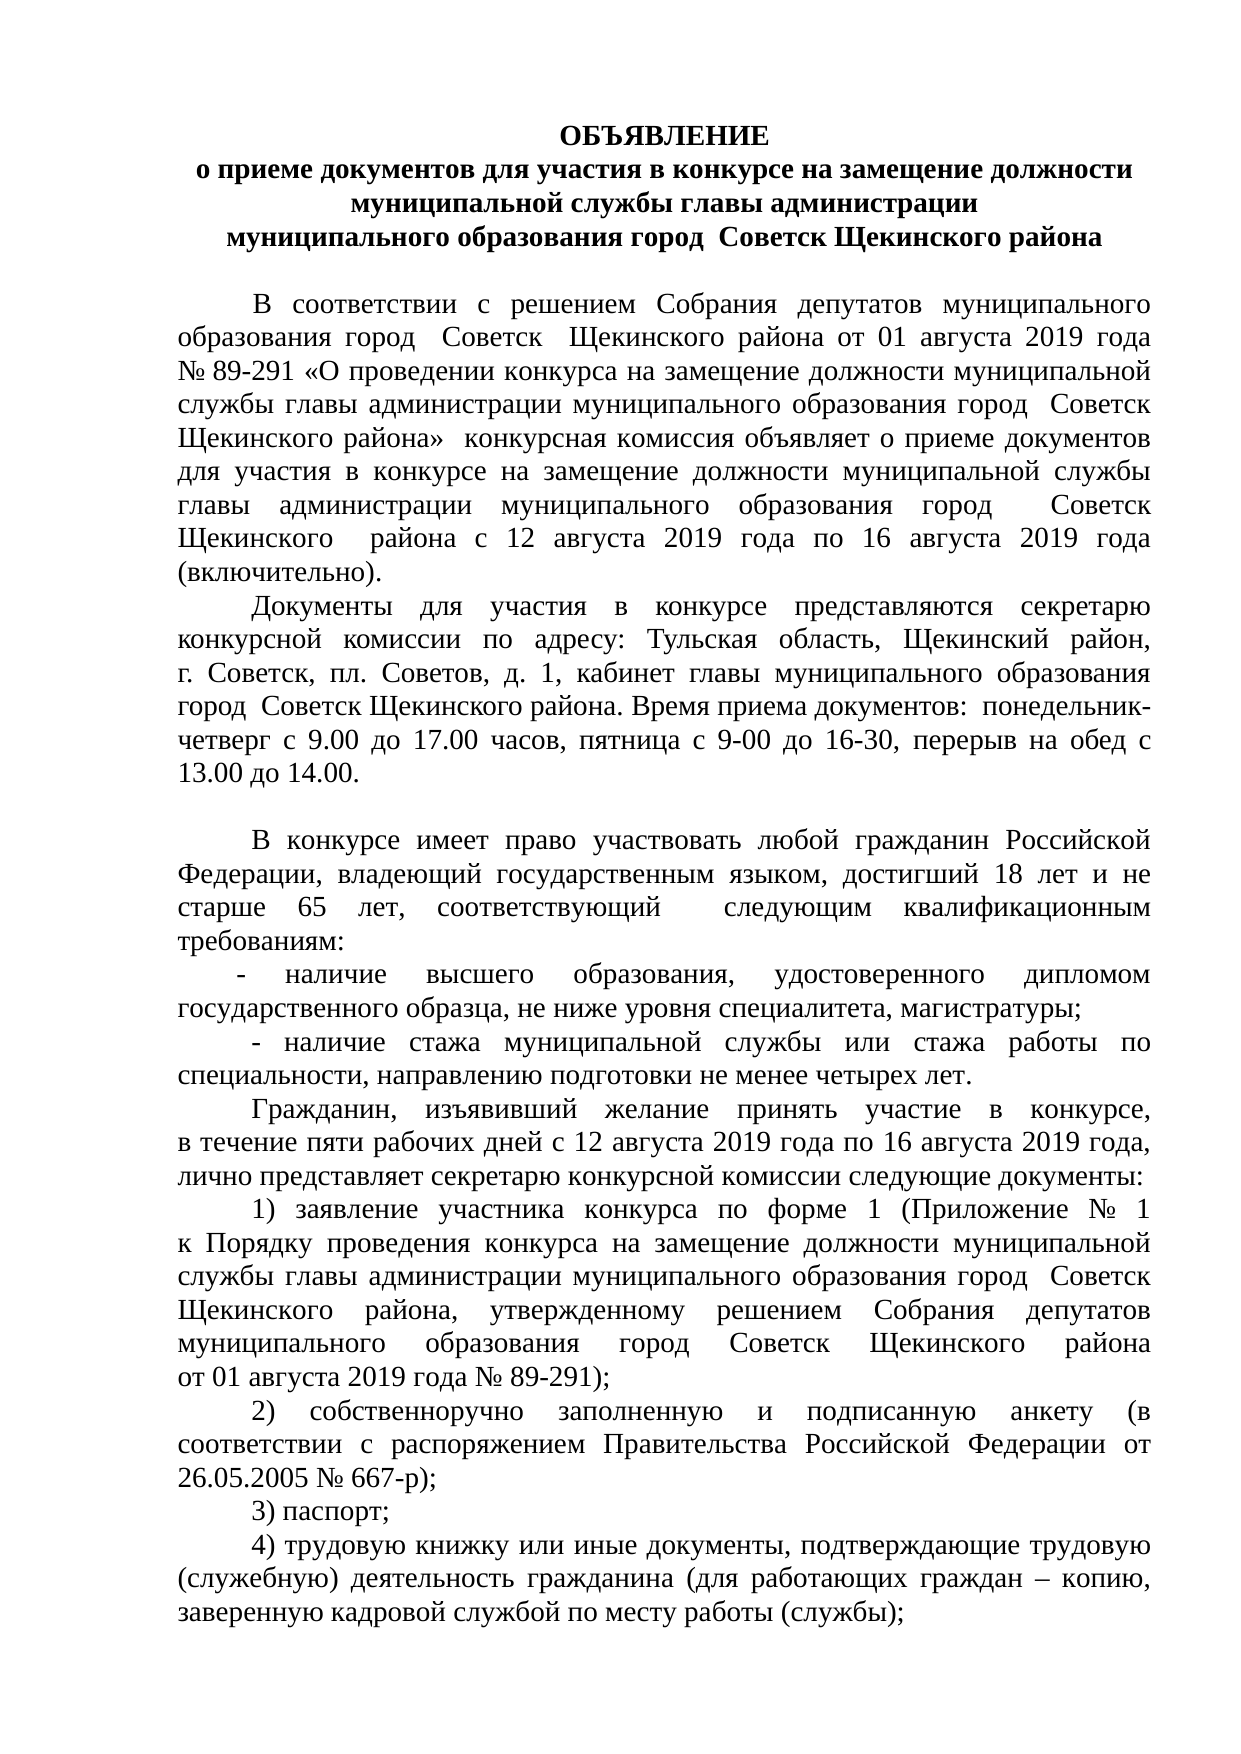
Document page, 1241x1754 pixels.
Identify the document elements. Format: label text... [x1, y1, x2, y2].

text 1) заявление участника конкурса по форме 1 (Приложение № 1 к Порядку проведения конкурса на замещение должности муниципальной службы главы администрации муниципального образования город Советск Щекинского района, утвержденному решением Собрания депутатов муниципального образования город Советск Щекинского района от 01 августа 2019 года № 89-291); [177, 1191, 1152, 1393]
text ОБЪЯВЛЕНИЕ [177, 118, 1152, 152]
text 4) трудовую книжку или иные документы, подтверждающие трудовую (служебную) деятельность гражданина (для работающих граждан – копию, заверенную кадровой службой по месту работы (службы); [177, 1527, 1152, 1627]
text В конкурсе имеет право участвовать любой гражданин Российской Федерации, владеющий государственным языком, достигший 18 лет и не старше 65 лет, соответствующий следующим квалификационным требованиям: [177, 822, 1152, 957]
text В соответствии с решением Собрания депутатов муниципального образования город Советск Щекинского района от 01 августа 2019 года № 89-291 «О проведении конкурса на замещение должности муниципальной службы главы администрации муниципального образования город Советск Щекинского района» конкурсная комиссия объявляет о приеме документов для участия в конкурсе на замещение должности муниципальной службы главы администрации муниципального образования город Советск Щекинского района с 12 августа 2019 года по 16 августа 2019 года (включительно). [177, 286, 1152, 588]
text - наличие высшего образования, удостоверенного дипломом государственного образца, не ниже уровня специалитета, магистратуры; [177, 957, 1152, 1024]
text Гражданин, изъявивший желание принять участие в конкурсе, в течение пяти рабочих дней с 12 августа 2019 года по 16 августа 2019 года, лично представляет секретарю конкурсной комиссии следующие документы: [177, 1091, 1152, 1191]
text муниципального образования город Советск Щекинского района [177, 219, 1152, 252]
text 2) собственноручно заполненную и подписанную анкету (в соответствии с распоряжением Правительства Российской Федерации от № 667-р); [177, 1393, 1152, 1493]
text 3) паспорт; [177, 1493, 1152, 1527]
text - наличие стажа муниципальной службы или стажа работы по специальности, направлению подготовки не менее четырех лет. [177, 1024, 1152, 1091]
text Документы для участия в конкурсе представляются секретарю конкурсной комиссии по адресу: Тульская область, Щекинский район, г. Советск, пл. Советов, д. 1, кабинет главы муниципального образования город Советск Щекинского района. Время приема документов: понедельник-четверг с 9.00 до 17.00 часов, пятница с 9-00 до 16-30, перерыв на обед с 13.00 до 14.00. [177, 588, 1152, 789]
text о приеме документов для участия в конкурсе на замещение должности муниципальной службы главы администрации [177, 152, 1152, 219]
